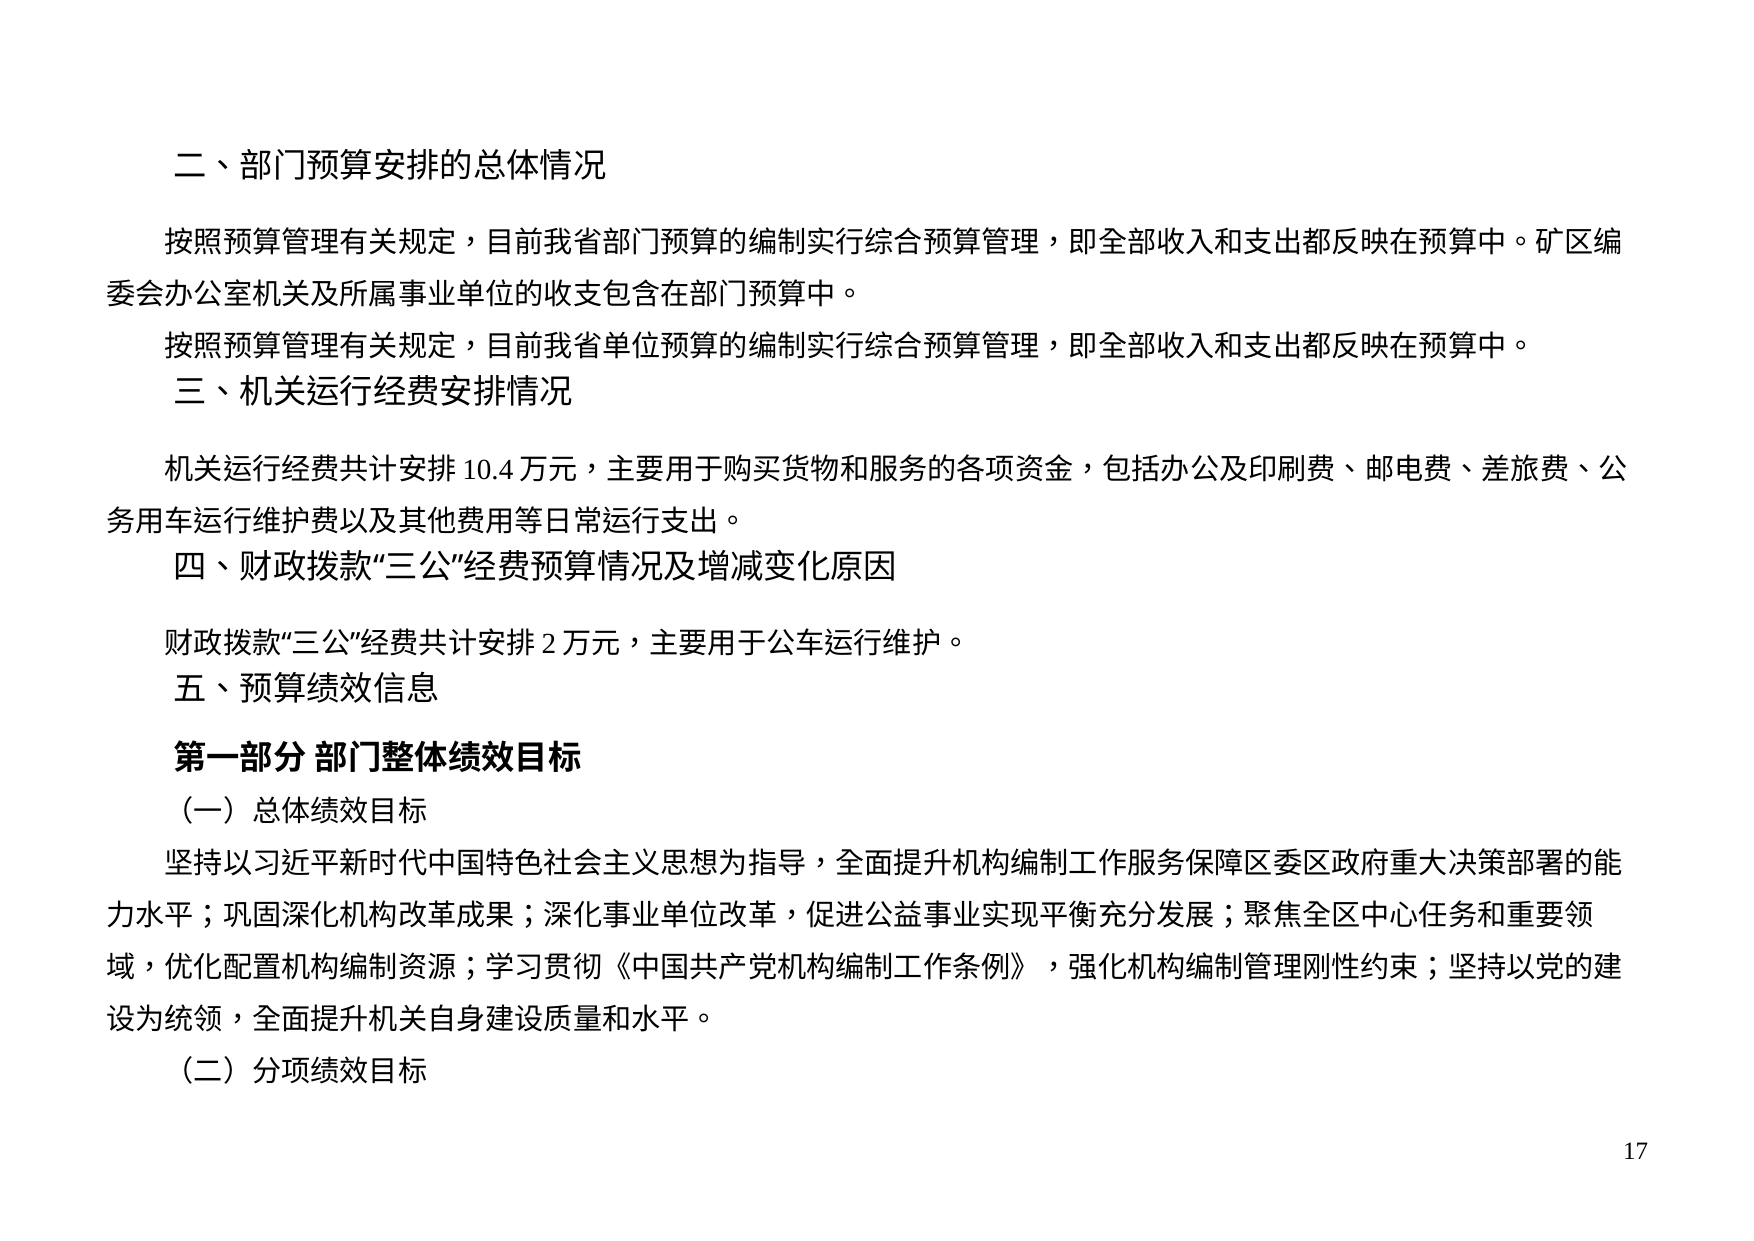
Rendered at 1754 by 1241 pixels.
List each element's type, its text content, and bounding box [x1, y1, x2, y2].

text 三、机关运行经费安排情况 [106, 368, 1648, 414]
text 按照预算管理有关规定，目前我省部门预算的编制实行综合预算管理，即全部收入和支出都反映在预算中。矿区编委会办公室机关及所属事业单位的收支包含在部门预算中。 [106, 211, 1648, 315]
text （一）总体绩效目标 [106, 779, 1648, 832]
text 财政拨款“三公”经费共计安排2万元，主要用于公车运行维护。 [106, 612, 1648, 664]
text 二、部门预算安排的总体情况 [106, 142, 1648, 187]
text 第一部分 部门整体绩效目标 [106, 734, 1648, 779]
text 四、财政拨款“三公”经费预算情况及增减变化原因 [106, 543, 1648, 588]
text 坚持以习近平新时代中国特色社会主义思想为指导，全面提升机构编制工作服务保障区委区政府重大决策部署的能力水平；巩固深化机构改革成果；深化事业单位改革，促进公益事业实现平衡充分发展；聚焦全区中心任务和重要领域，优化配置机构编制资源；学习贯彻《中国共产党机构编制工作条例》，强化机构编制管理刚性约束；坚持以党的建设为统领，全面提升机关自身建设质量和水平。 [106, 832, 1648, 1040]
text 机关运行经费共计安排10.4万元，主要用于购买货物和服务的各项资金，包括办公及印刷费、邮电费、差旅费、公务用车运行维护费以及其他费用等日常运行支出。 [106, 437, 1648, 542]
text 按照预算管理有关规定，目前我省单位预算的编制实行综合预算管理，即全部收入和支出都反映在预算中。 [106, 315, 1648, 367]
text 五、预算绩效信息 [106, 665, 1648, 710]
text （二）分项绩效目标 [106, 1040, 1648, 1092]
